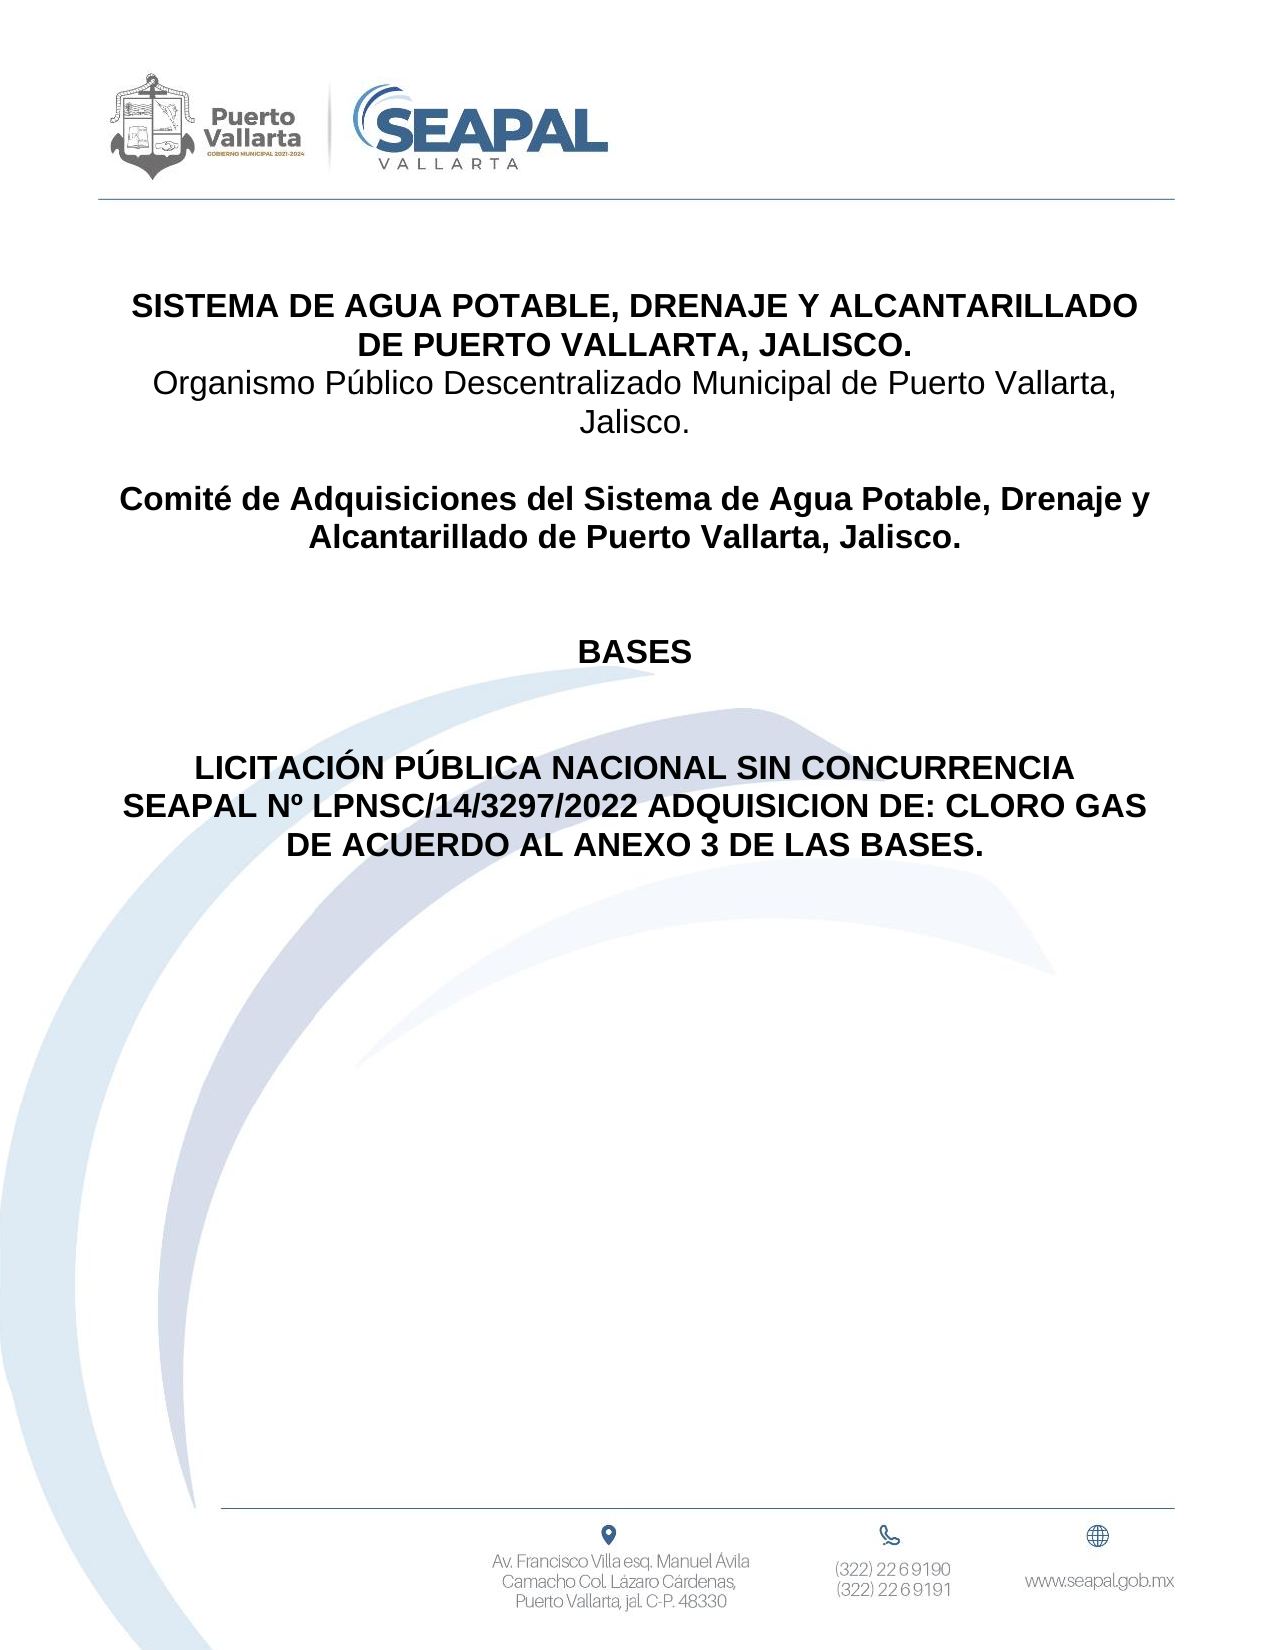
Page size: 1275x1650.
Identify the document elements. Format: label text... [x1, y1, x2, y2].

text SEAPAL Nº LPNSC/14/3297/2022 ADQUISICION DE: CLORO GAS DE ACUERDO AL ANEXO 3 DE LAS BASES. [103, 786, 1166, 863]
picture [0, 0, 1275, 1650]
text LICITACIÓN PÚBLICA NACIONAL SIN CONCURRENCIA [103, 748, 1166, 786]
text Organismo Público Descentralizado Municipal de Puerto Vallarta, Jalisco. [103, 363, 1166, 440]
text BASES [103, 632, 1166, 671]
text SISTEMA DE AGUA POTABLE, DRENAJE Y ALCANTARILLADO DE PUERTO VALLARTA, JALISCO. [103, 287, 1166, 363]
text Comité de Adquisiciones del Sistema de Agua Potable, Drenaje y Alcantarillado de Puerto Vallarta, Jalisco. [103, 479, 1166, 556]
